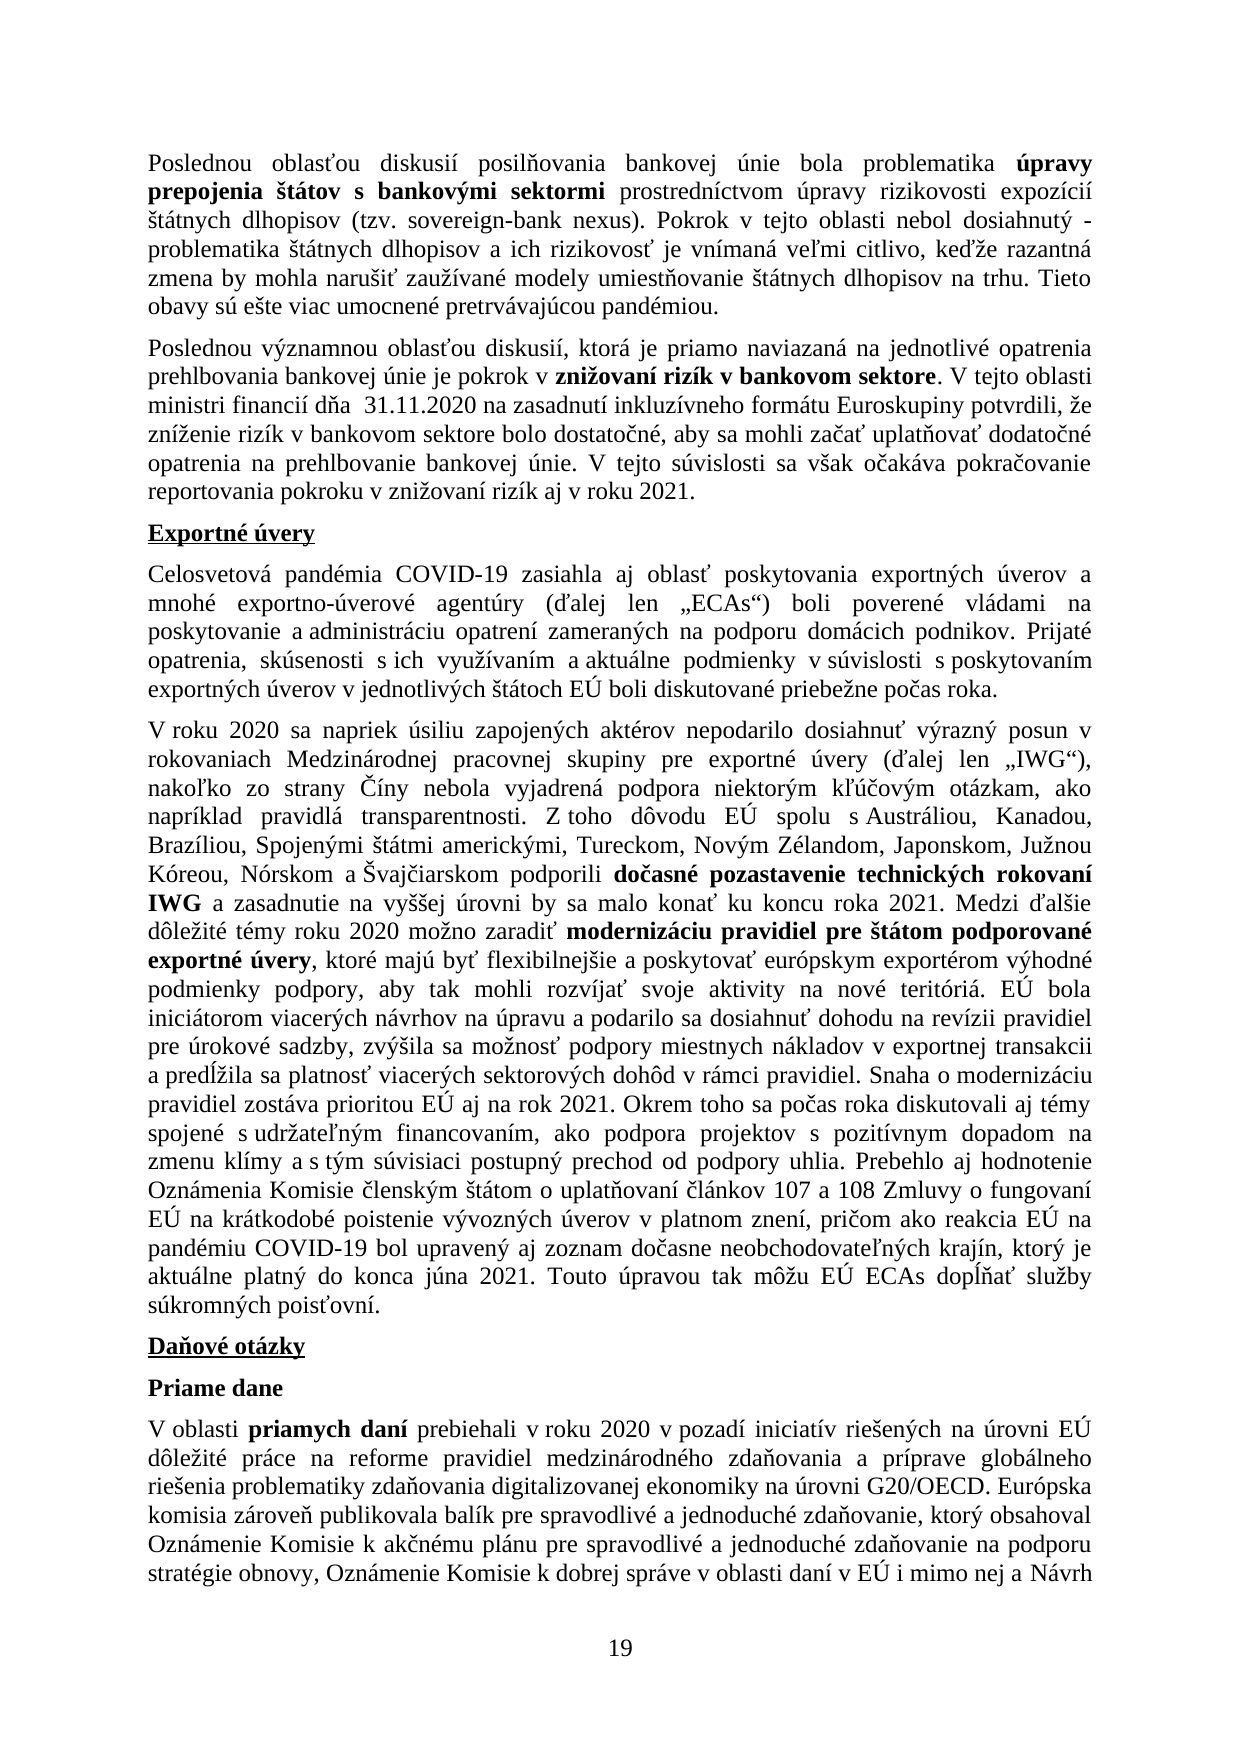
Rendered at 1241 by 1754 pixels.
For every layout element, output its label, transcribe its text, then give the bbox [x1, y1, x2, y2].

text Daňové otázky [148, 1331, 1092, 1360]
text Poslednou oblasťou diskusií posilňovania bankovej únie bola problematika úpravy prepojenia štátov s bankovými sektormi prostredníctvom úpravy rizikovosti expozícií štátnych dlhopisov (tzv. sovereign-bank nexus). Pokrok v tejto oblasti nebol dosiahnutý - problematika štátnych dlhopisov a ich rizikovosť je vnímaná veľmi citlivo, keďže razantná zmena by mohla narušiť zaužívané modely umiestňovanie štátnych dlhopisov na trhu. Tieto obavy sú ešte viac umocnené pretrvávajúcou pandémiou. [148, 148, 1092, 320]
text Exportné úvery [148, 518, 1092, 546]
text V roku 2020 sa napriek úsiliu zapojených aktérov nepodarilo dosiahnuť výrazný posun v rokovaniach Medzinárodnej pracovnej skupiny pre exportné úvery (ďalej len „IWG“), nakoľko zo strany Číny nebola vyjadrená podpora niektorým kľúčovým otázkam, ako napríklad pravidlá transparentnosti. Z toho dôvodu EÚ spolu s Austráliou, Kanadou, Brazíliou, Spojenými štátmi americkými, Tureckom, Novým Zélandom, Japonskom, Južnou Kóreou, Nórskom a Švajčiarskom podporili dočasné pozastavenie technických rokovaní IWG a zasadnutie na vyššej úrovni by sa malo konať ku koncu roka 2021. Medzi ďalšie dôležité témy roku 2020 možno zaradiť modernizáciu pravidiel pre štátom podporované exportné úvery, ktoré majú byť flexibilnejšie a poskytovať európskym exportérom výhodné podmienky podpory, aby tak mohli rozvíjať svoje aktivity na nové teritóriá. EÚ bola iniciátorom viacerých návrhov na úpravu a podarilo sa dosiahnuť dohodu na revízii pravidiel pre úrokové sadzby, zvýšila sa možnosť podpory miestnych nákladov v exportnej transakcii a predĺžila sa platnosť viacerých sektorových dohôd v rámci pravidiel. Snaha o modernizáciu pravidiel zostáva prioritou EÚ aj na rok 2021. Okrem toho sa počas roka diskutovali aj témy spojené s udržateľným financovaním, ako podpora projektov s pozitívnym dopadom na zmenu klímy a s tým súvisiaci postupný prechod od podpory uhlia. Prebehlo aj hodnotenie Oznámenia Komisie členským štátom o uplatňovaní článkov 107 a 108 Zmluvy o fungovaní EÚ na krátkodobé poistenie vývozných úverov v platnom znení, pričom ako reakcia EÚ na pandémiu COVID-19 bol upravený aj zoznam dočasne neobchodovateľných krajín, ktorý je aktuálne platný do konca júna 2021. Touto úpravou tak môžu EÚ ECAs dopĺňať služby súkromných poisťovní. [148, 715, 1092, 1319]
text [148, 1414, 1092, 1586]
text Priame dane [148, 1373, 1092, 1401]
text Poslednou významnou oblasťou diskusií, ktorá je priamo naviazaná na jednotlivé opatrenia prehlbovania bankovej únie je pokrok v znižovaní rizík v bankovom sektore. V tejto oblasti ministri financií dňa 31.11.2020 na zasadnutí inkluzívneho formátu Euroskupiny potvrdili, že zníženie rizík v bankovom sektore bolo dostatočné, aby sa mohli začať uplatňovať dodatočné opatrenia na prehlbovanie bankovej únie. V tejto súvislosti sa však očakáva pokračovanie reportovania pokroku v znižovaní rizík aj v roku 2021. [148, 333, 1092, 505]
text Celosvetová pandémia COVID-19 zasiahla aj oblasť poskytovania exportných úverov a mnohé exportno-úverové agentúry (ďalej len „ECAs“) boli poverené vládami na poskytovanie a administráciu opatrení zameraných na podporu domácich podnikov. Prijaté opatrenia, skúsenosti s ich využívaním a aktuálne podmienky v súvislosti s poskytovaním exportných úverov v jednotlivých štátoch EÚ boli diskutované priebežne počas roka. [148, 559, 1092, 703]
